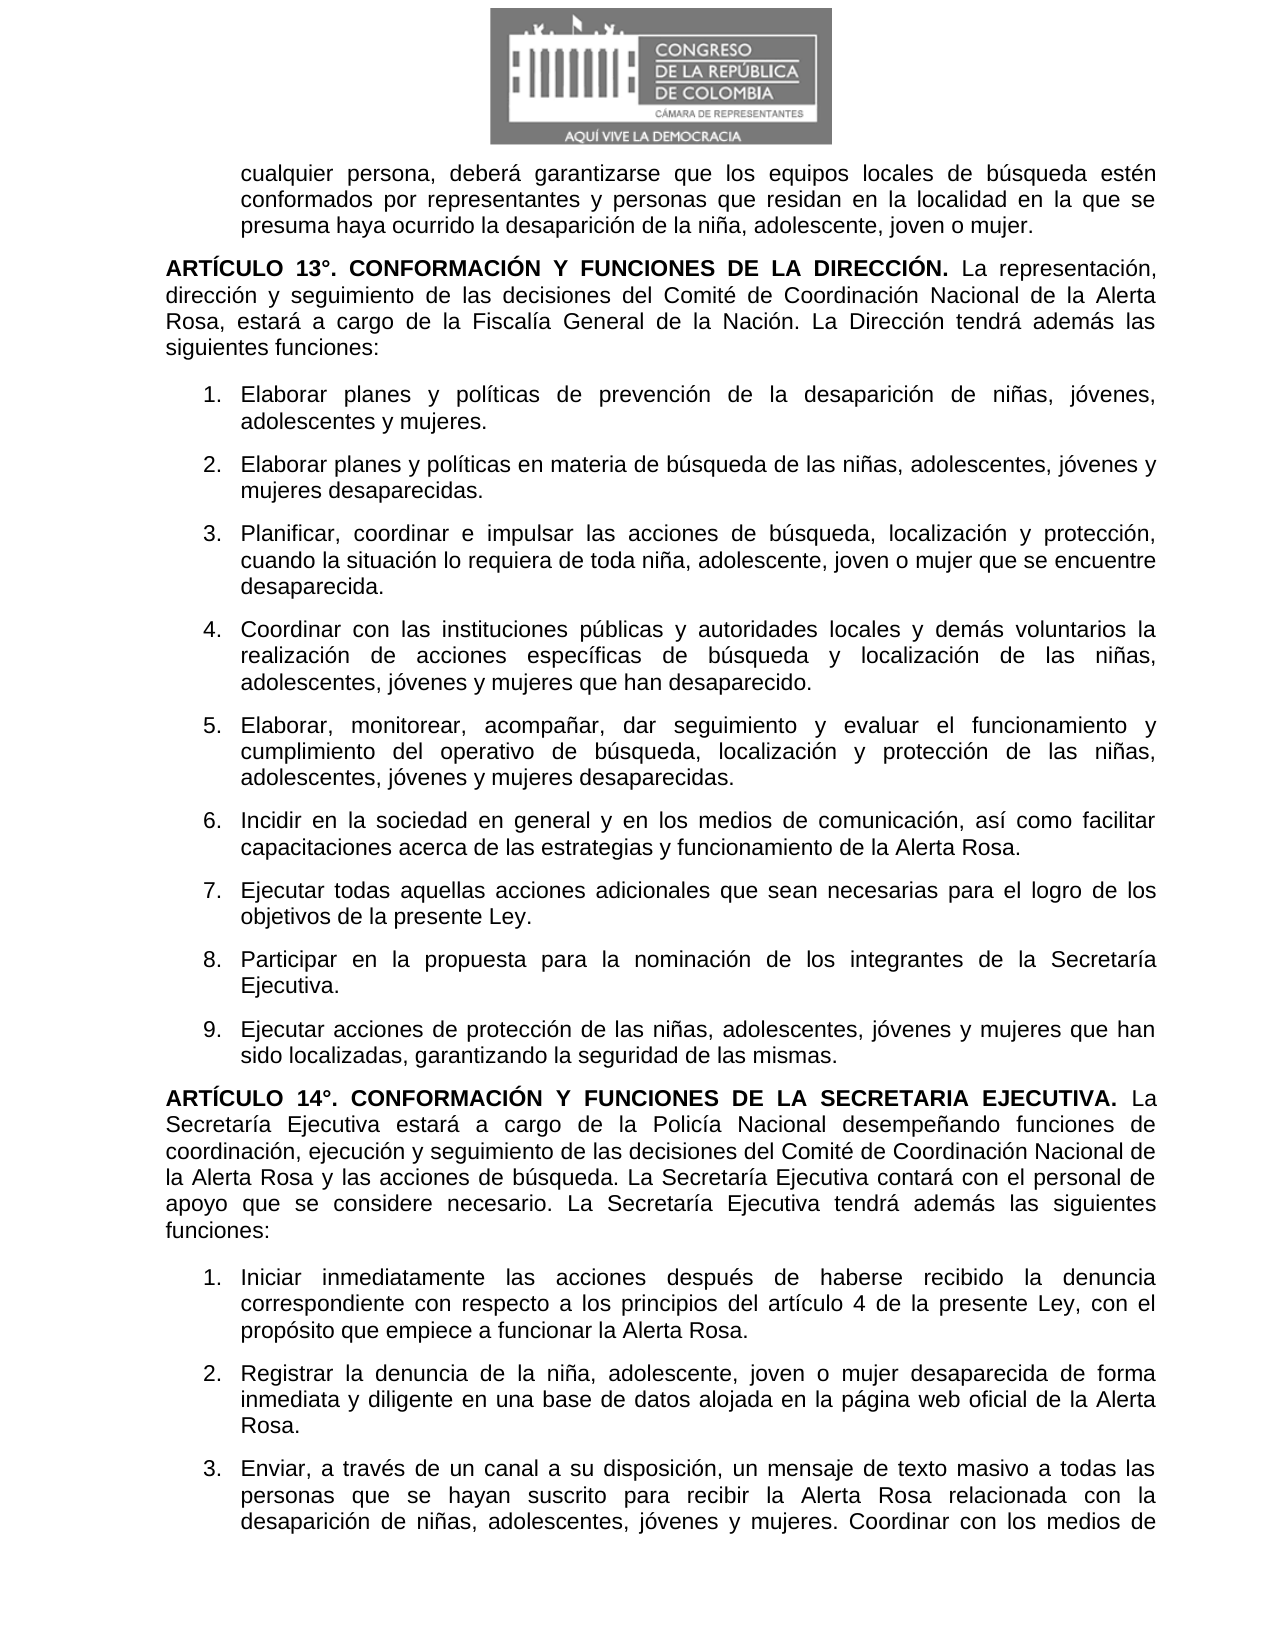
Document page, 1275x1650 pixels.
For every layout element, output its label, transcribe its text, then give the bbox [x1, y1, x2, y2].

list Elaborar planes y políticas de prevención de la desaparición de niñas, jóvenes, adolescentes y mujeres. [203, 381, 1157, 434]
list Elaborar planes y políticas en materia de búsqueda de las niñas, adolescentes, jóvenes y mujeres desaparecidas. [203, 451, 1157, 503]
text ARTÍCULO 13°. CONFORMACIÓN Y FUNCIONES DE LA DIRECCIÓN. La representación, dirección y seguimiento de las decisiones del Comité de Coordinación Nacional de la Alerta Rosa, estará a cargo de la Fiscalía General de la Nación. La Dirección tendrá además las siguientes funciones: [165, 255, 1157, 361]
list Elaborar, monitorear, acompañar, dar seguimiento y evaluar el funcionamiento y cumplimiento del operativo de búsqueda, localización y protección de las niñas, adolescentes, jóvenes y mujeres desaparecidas. [203, 712, 1157, 791]
list Ejecutar acciones de protección de las niñas, adolescentes, jóvenes y mujeres que han sido localizadas, garantizando la seguridad de las mismas. [203, 1016, 1157, 1068]
list Incidir en la sociedad en general y en los medios de comunicación, así como facilitar capacitaciones acerca de las estrategias y funcionamiento de la Alerta Rosa. [203, 807, 1157, 860]
list Coordinar con las instituciones públicas y autoridades locales y demás voluntarios la realización de acciones específicas de búsqueda y localización de las niñas, adolescentes, jóvenes y mujeres que han desaparecido. [203, 616, 1157, 695]
list Iniciar inmediatamente las acciones después de haberse recibido la denuncia correspondiente con respecto a los principios del artículo 4 de la presente Ley, con el propósito que empiece a funcionar la Alerta Rosa. [203, 1264, 1157, 1343]
picture [490, 8, 832, 147]
text ARTÍCULO 14°. CONFORMACIÓN Y FUNCIONES DE LA SECRETARIA EJECUTIVA. La Secretaría Ejecutiva estará a cargo de la Policía Nacional desempeñando funciones de coordinación, ejecución y seguimiento de las decisiones del Comité de Coordinación Nacional de la Alerta Rosa y las acciones de búsqueda. La Secretaría Ejecutiva contará con el personal de apoyo que se considere necesario. La Secretaría Ejecutiva tendrá además las siguientes funciones: [165, 1085, 1157, 1243]
list Participar en la propuesta para la nominación de los integrantes de la Secretaría Ejecutiva. [203, 946, 1157, 999]
list Ejecutar todas aquellas acciones adicionales que sean necesarias para el logro de los objetivos de la presente Ley. [203, 877, 1157, 929]
list Planificar, coordinar e impulsar las acciones de búsqueda, localización y protección, cuando la situación lo requiera de toda niña, adolescente, joven o mujer que se encuentre desaparecida. [203, 520, 1157, 599]
list Registrar la denuncia de la niña, adolescente, joven o mujer desaparecida de forma inmediata y diligente en una base de datos alojada en la página web oficial de la Alerta Rosa. [203, 1359, 1157, 1439]
